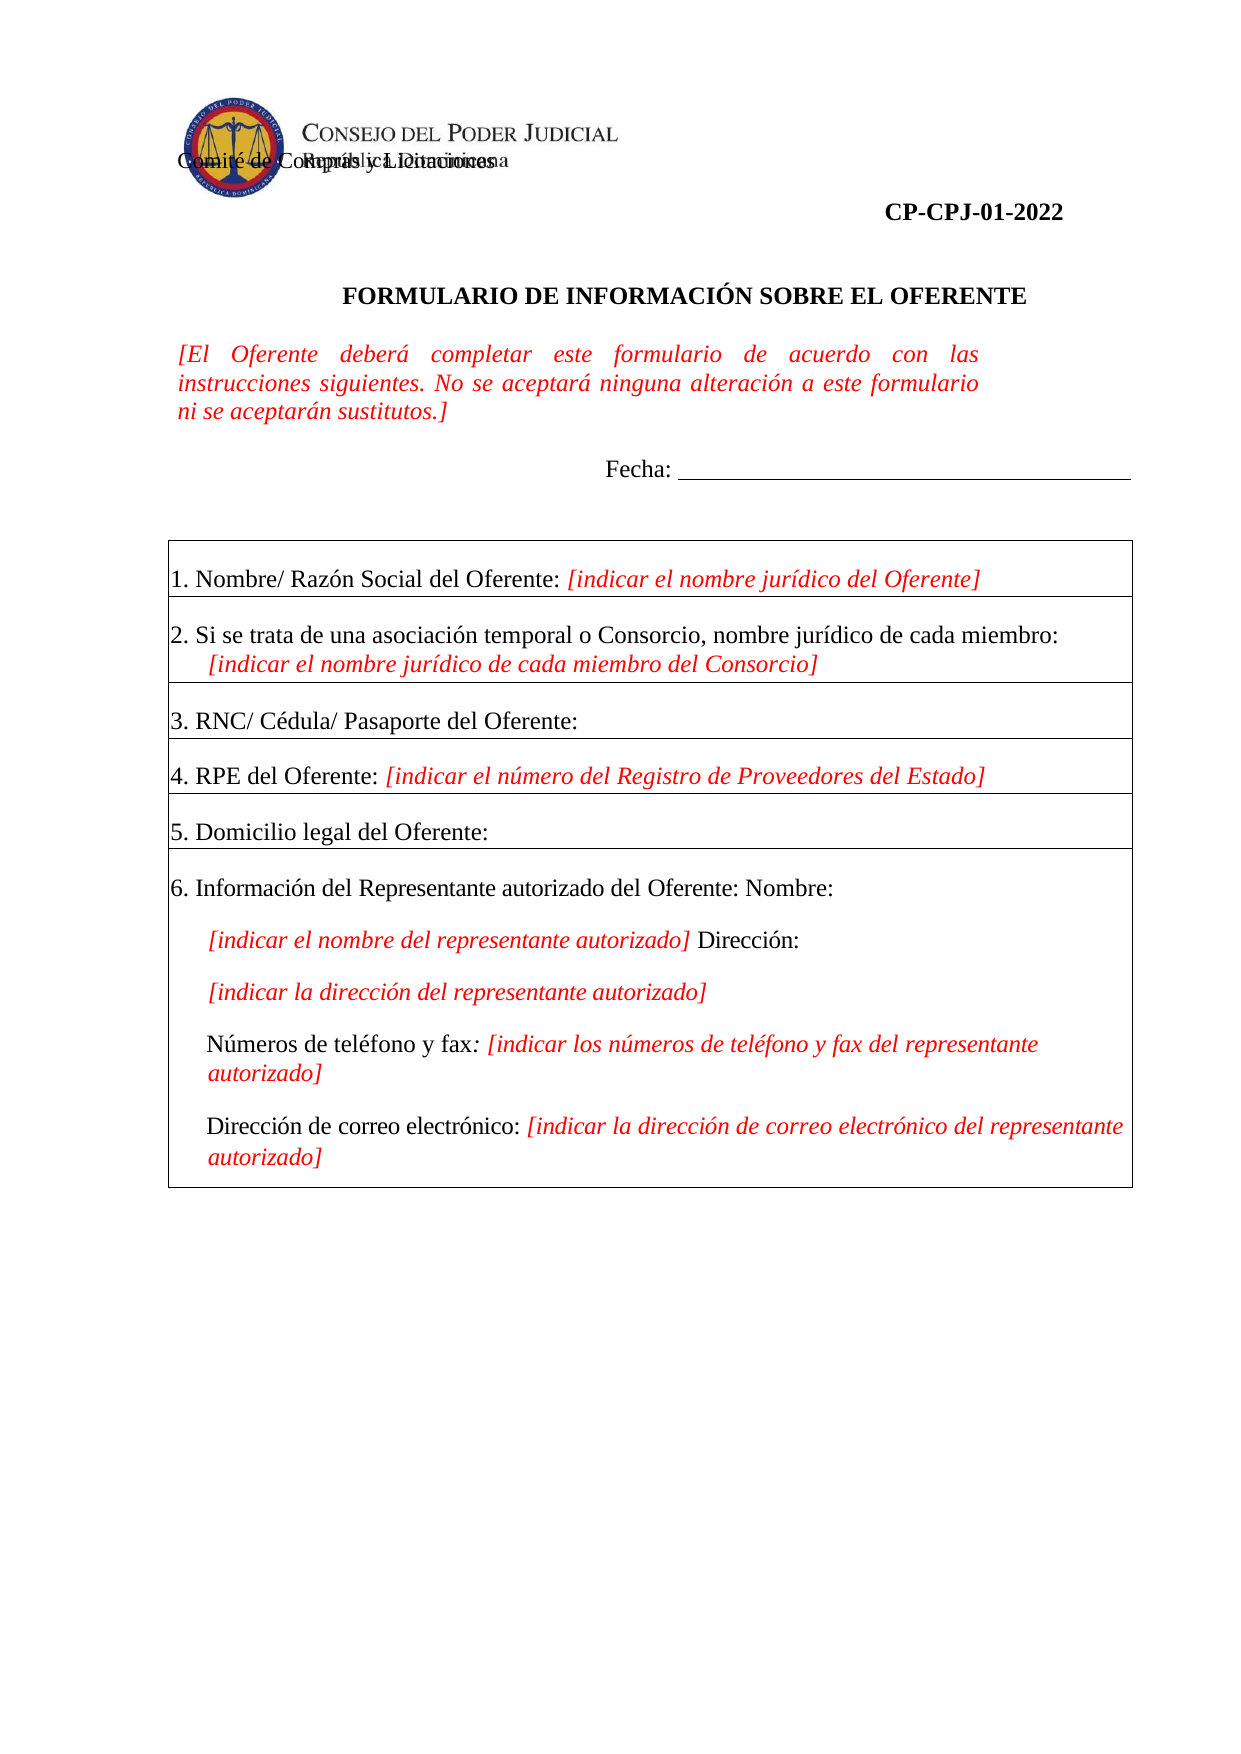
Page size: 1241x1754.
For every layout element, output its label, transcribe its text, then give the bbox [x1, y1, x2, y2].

picture [177, 91, 623, 197]
text CP-CPJ-01-2022 [156, 197, 1063, 226]
text FORMULARIO DE INFORMACIÓN SOBRE EL OFERENTE [342, 281, 1144, 310]
text Fecha: [605, 454, 1144, 483]
text [El Oferente deberá completar este formulario de acuerdo con las instrucciones siguientes. No se aceptará ninguna alteración a este formulario ni se aceptarán sustitutos.] [177, 339, 980, 425]
table_cell 2. Si se trata de una asociación temporal o Consorcio, nombre jurídico de cada miembro: [indicar el nombre jurídico de cada miembro del Consorcio] [169, 597, 1132, 682]
table_header 1. Nombre/ Razón Social del Oferente: [indicar el nombre jurídico del Oferente] [169, 541, 1132, 596]
table_cell 3. RNC/ Cédula/ Pasaporte del Oferente: [169, 683, 1132, 737]
table_cell 6. Información del Representante autorizado del Oferente: Nombre: [indicar el nombre del representante autorizado] Dirección:[indicar la dirección del representante autorizado] Números de teléfono y fax: [indicar los números de teléfono y fax del representante autorizado] Dirección de correo electrónico: [indicar la dirección de correo electrónico del representante autorizado] [169, 849, 1132, 1187]
table_cell 5. Domicilio legal del Oferente: [169, 794, 1132, 848]
table_cell 4. RPE del Oferente: [indicar el número del Registro de Proveedores del Estado] [169, 739, 1132, 793]
